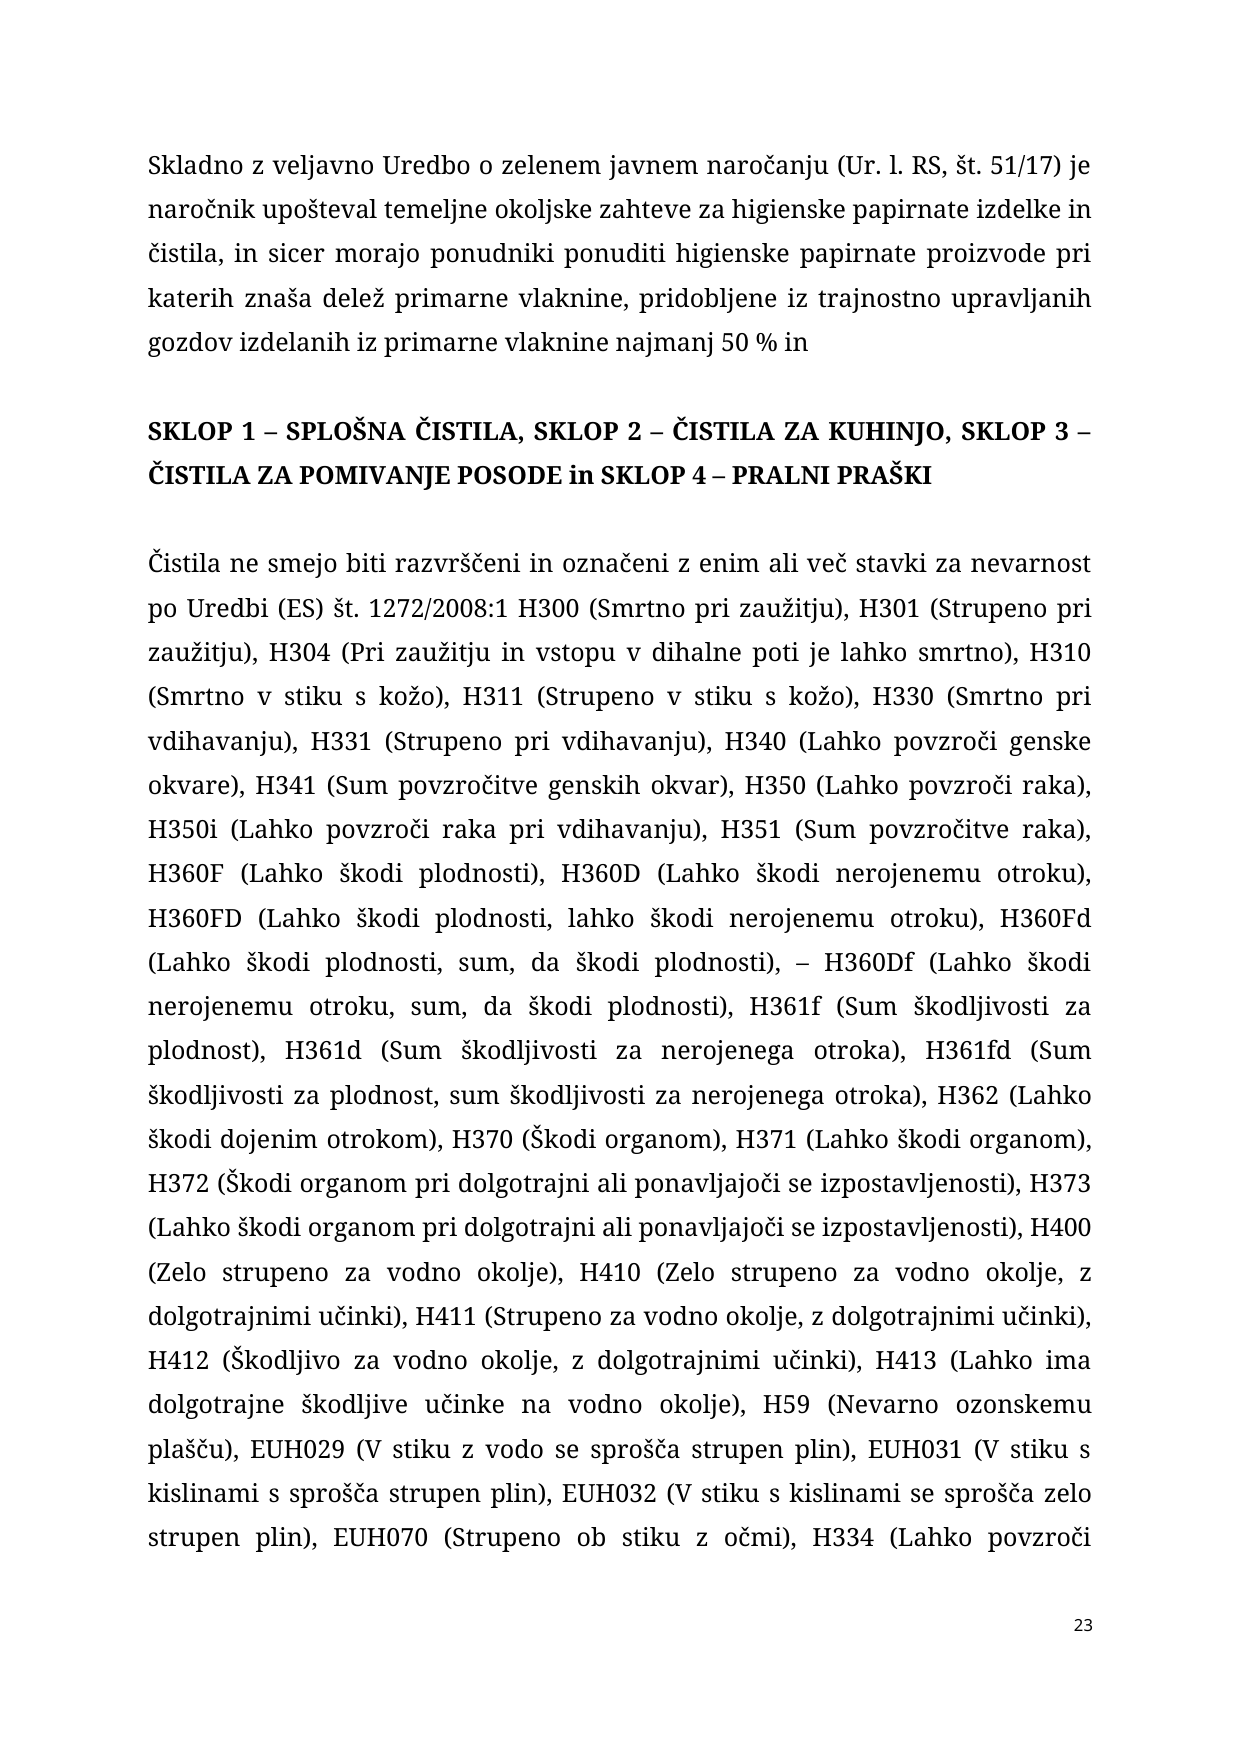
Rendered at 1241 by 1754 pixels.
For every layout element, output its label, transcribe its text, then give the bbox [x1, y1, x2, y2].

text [148, 546, 1093, 1554]
text SKLOP 1 – SPLOŠNA ČISTILA, SKLOP 2 – ČISTILA ZA KUHINJO, SKLOP 3 – ČISTILA ZA POMIVANJE POSODE in SKLOP 4 – PRALNI PRAŠKI [148, 413, 1093, 492]
text Skladno z veljavno Uredbo o zelenem javnem naročanju (Ur. l. RS, št. 51/17) je naročnik upošteval temeljne okoljske zahteve za higienske papirnate izdelke in čistila, in sicer morajo ponudniki ponuditi higienske papirnate proizvode pri katerih znaša delež primarne vlaknine, pridobljene iz trajnostno upravljanih gozdov izdelanih iz primarne vlaknine najmanj 50 % in [148, 148, 1093, 359]
